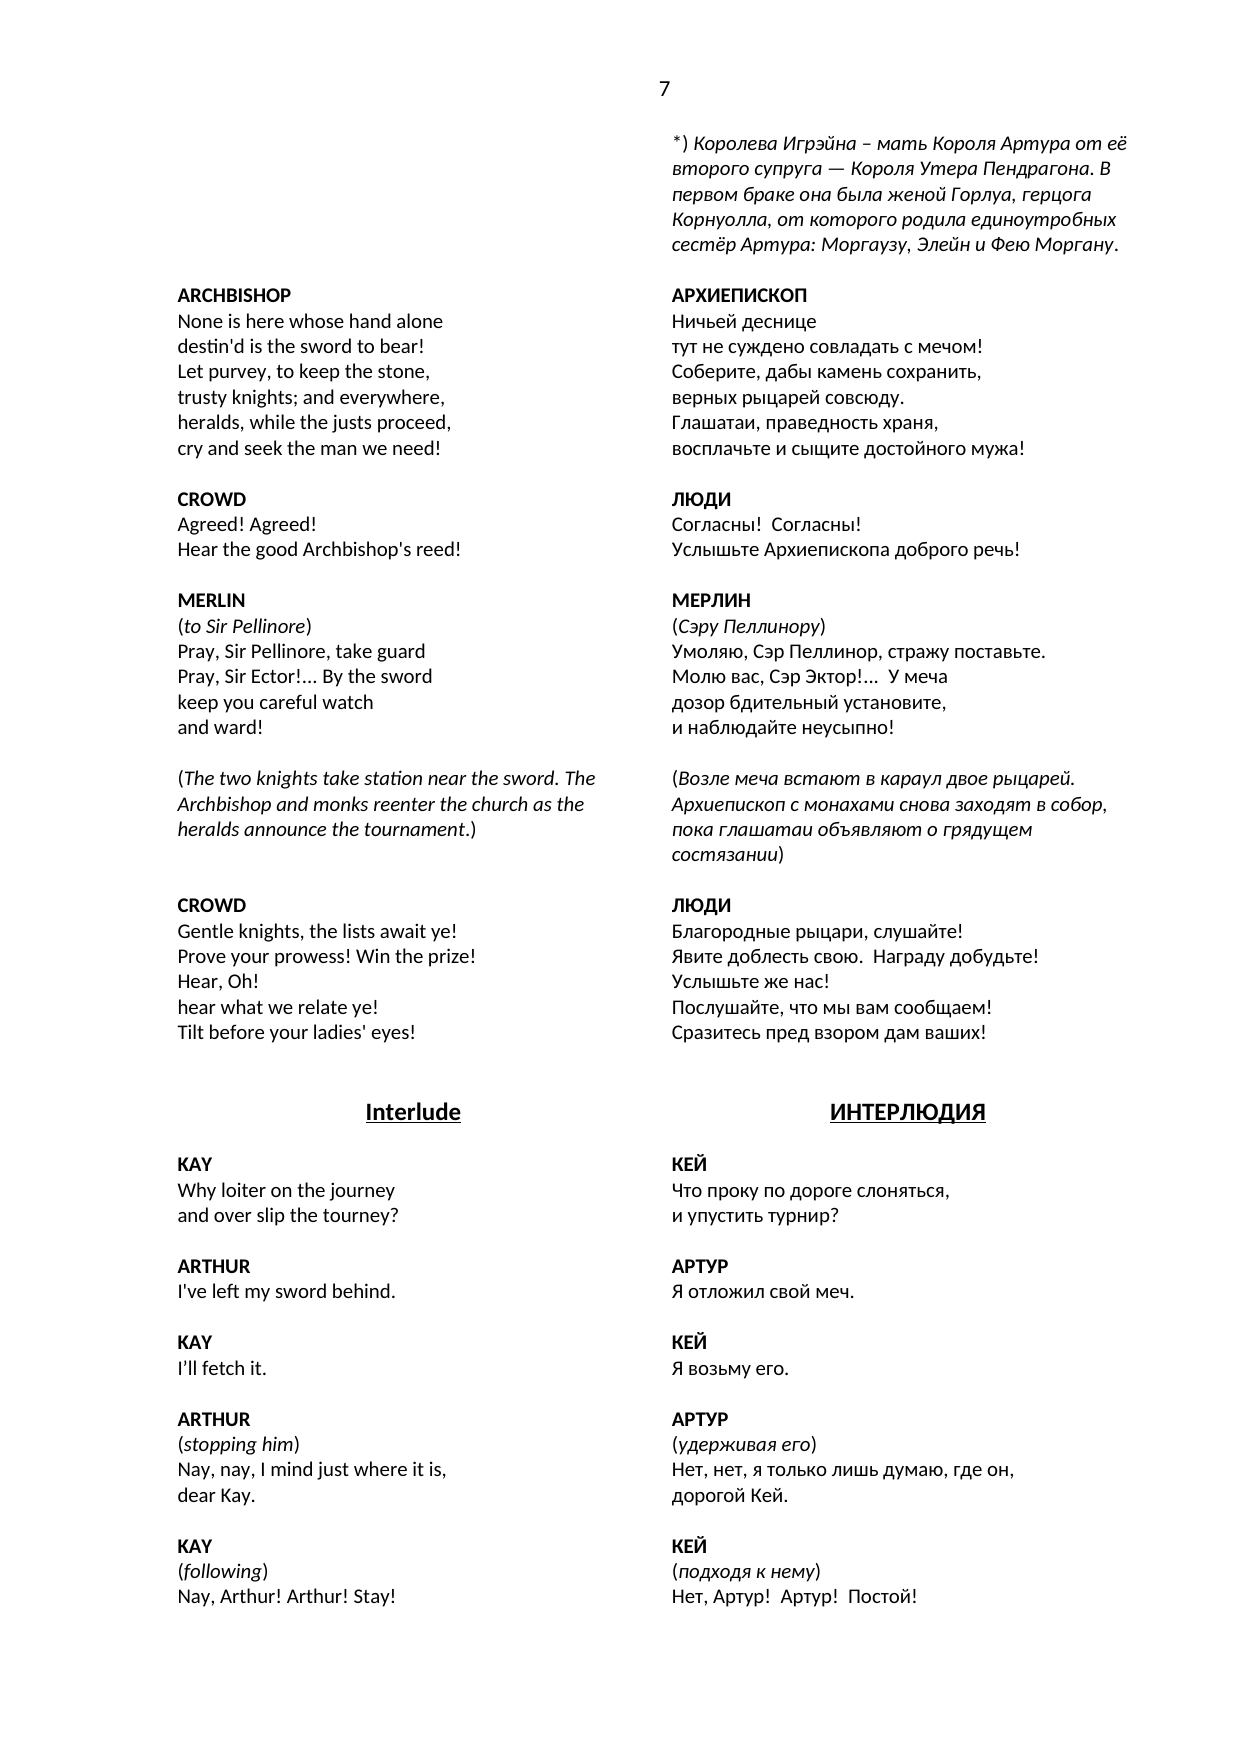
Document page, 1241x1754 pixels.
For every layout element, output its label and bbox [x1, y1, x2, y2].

table_cell [660, 130, 1155, 1096]
table_cell [166, 130, 660, 1096]
table_cell [166, 1096, 660, 1634]
table_cell [660, 1096, 1155, 1634]
